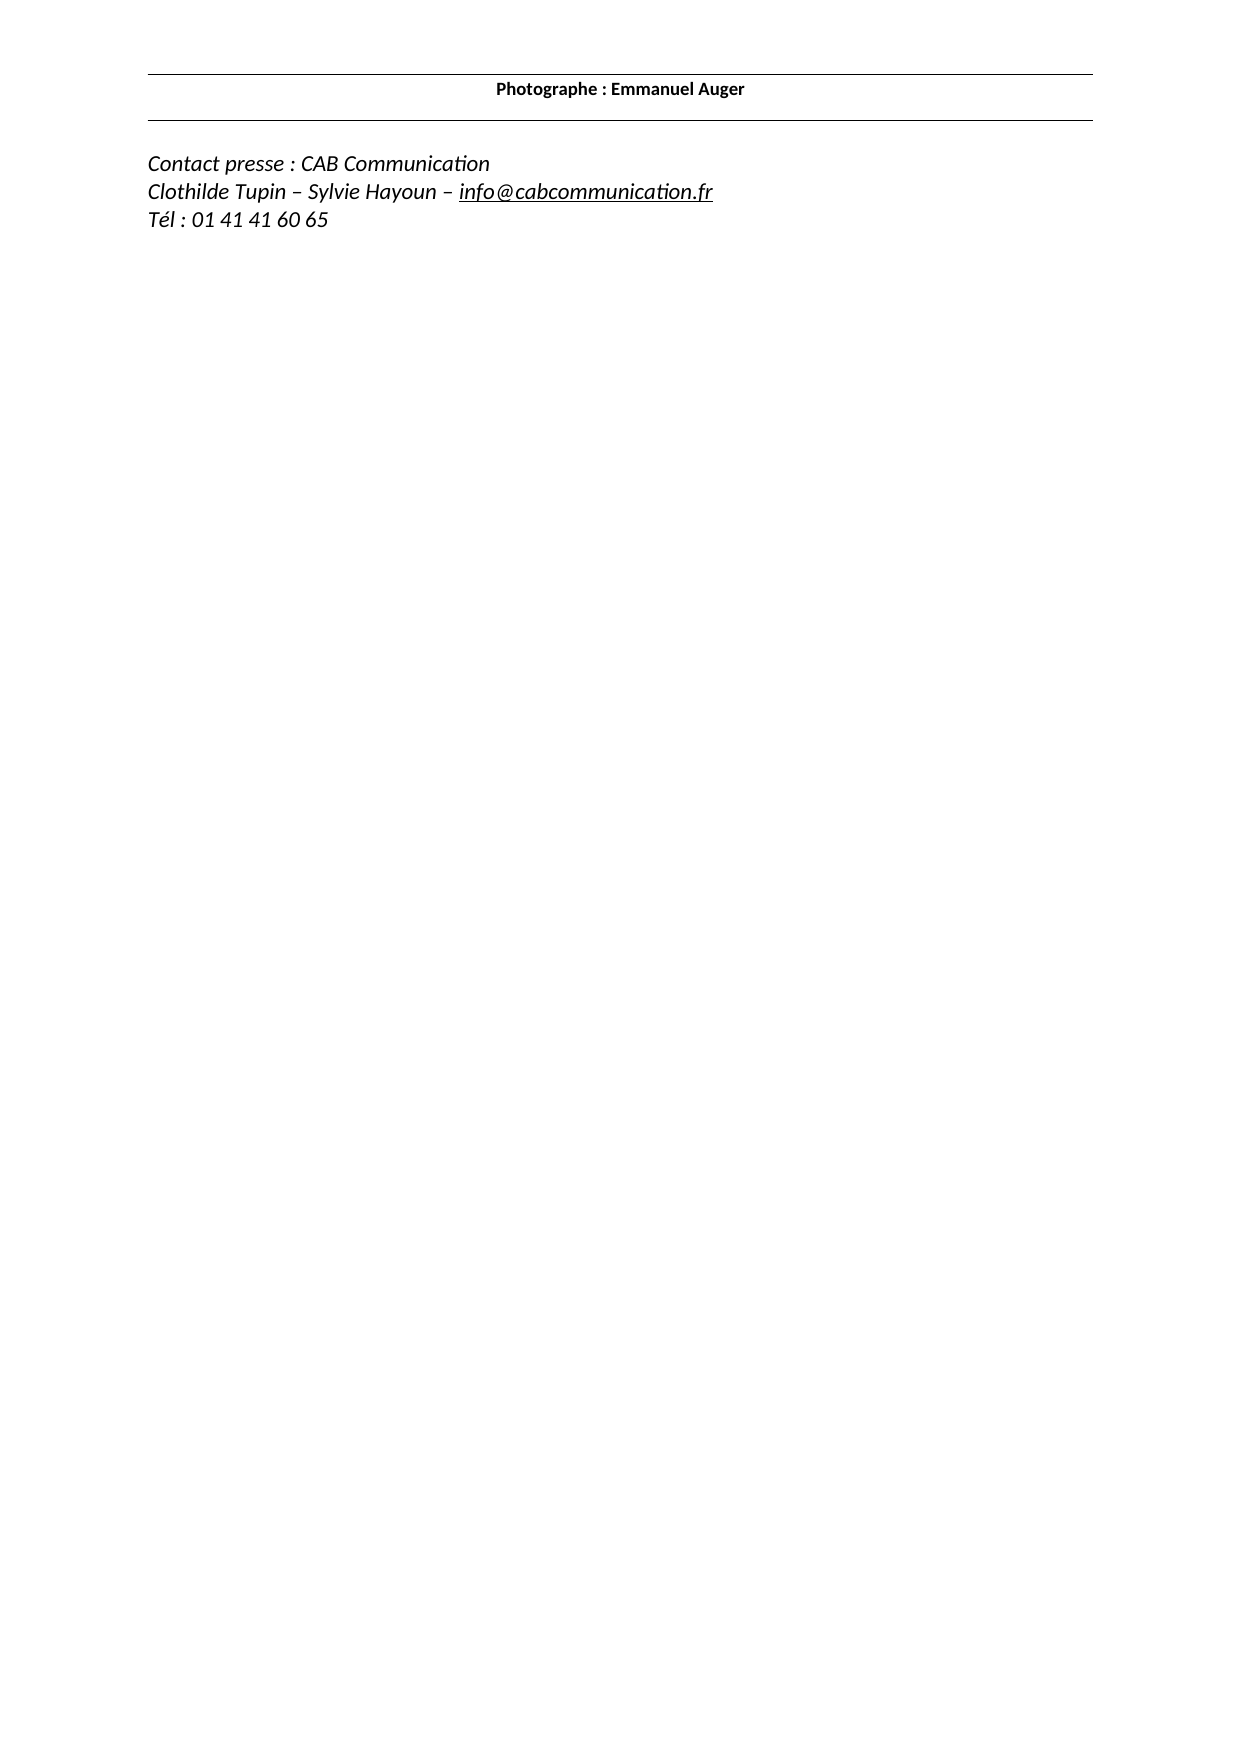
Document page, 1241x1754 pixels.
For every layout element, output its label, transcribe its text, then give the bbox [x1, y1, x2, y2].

text Tél : 01 41 41 60 65 [148, 205, 1093, 233]
text Photographe : Emmanuel Auger [148, 75, 1093, 100]
text Clothilde Tupin – Sylvie Hayoun – info@cabcommunication.fr [148, 177, 1093, 205]
text Contact presse : CAB Communication [148, 149, 1093, 177]
